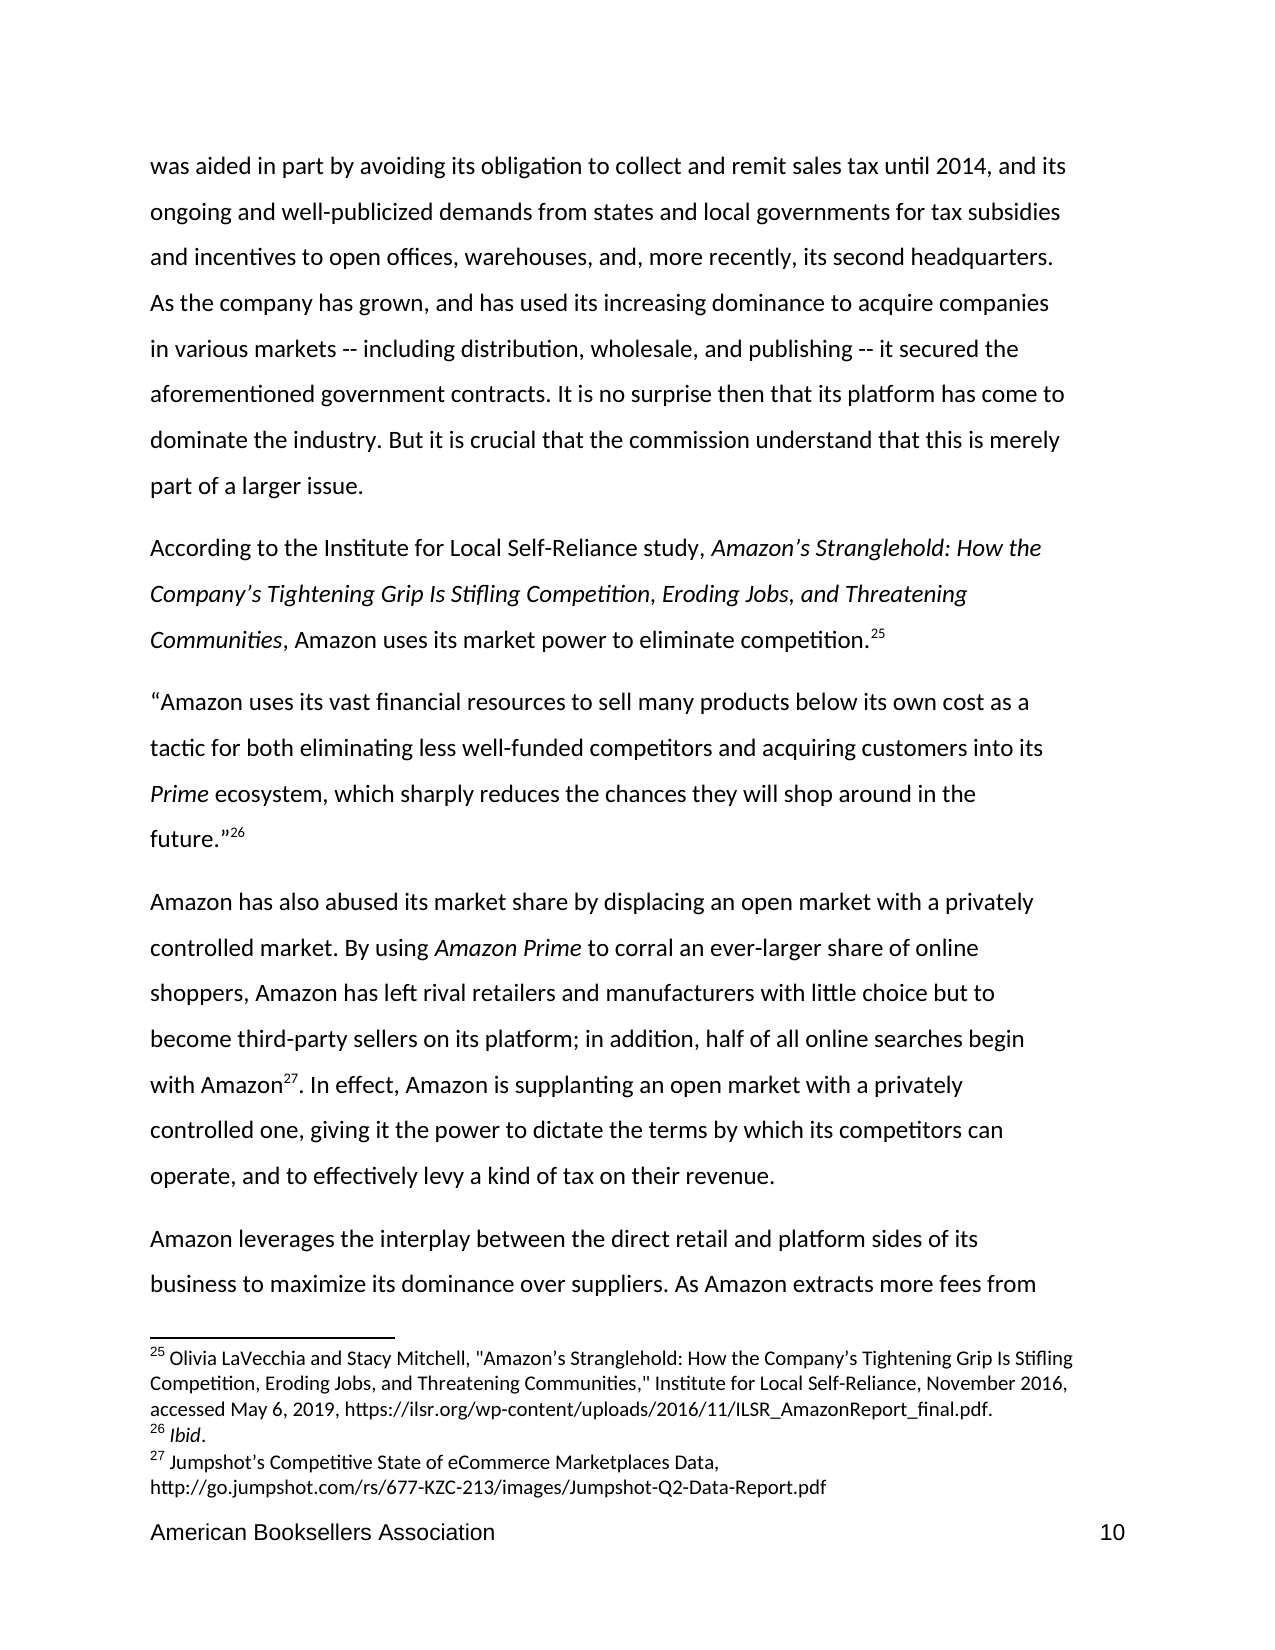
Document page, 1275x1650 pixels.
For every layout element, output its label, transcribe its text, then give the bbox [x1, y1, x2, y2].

text According to the Institute for Local Self-Reliance study, Amazon’s Stranglehold: How the Company’s Tightening Grip Is Stifling Competition, Eroding Jobs, and Threatening Communities, Amazon uses its market power to eliminate competition. [150, 532, 1069, 654]
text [150, 150, 1069, 501]
text “Amazon uses its vast financial resources to sell many products below its own cost as a tactic for both eliminating less well-funded competitors and acquiring customers into its Prime ecosystem, which sharply reduces the chances they will shop around in the future.” [150, 686, 1069, 854]
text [150, 1223, 1069, 1299]
text Amazon has also abused its market share by displacing an open market with a privately controlled market. By using Amazon Prime to corral an ever-larger share of online shoppers, Amazon has left rival retailers and manufacturers with little choice but to become third-party sellers on its platform; in addition, half of all online searches begin with Amazon. In effect, Amazon is supplanting an open market with a privately controlled one, giving it the power to dictate the terms by which its competitors can operate, and to effectively levy a kind of tax on their revenue. [150, 886, 1069, 1191]
